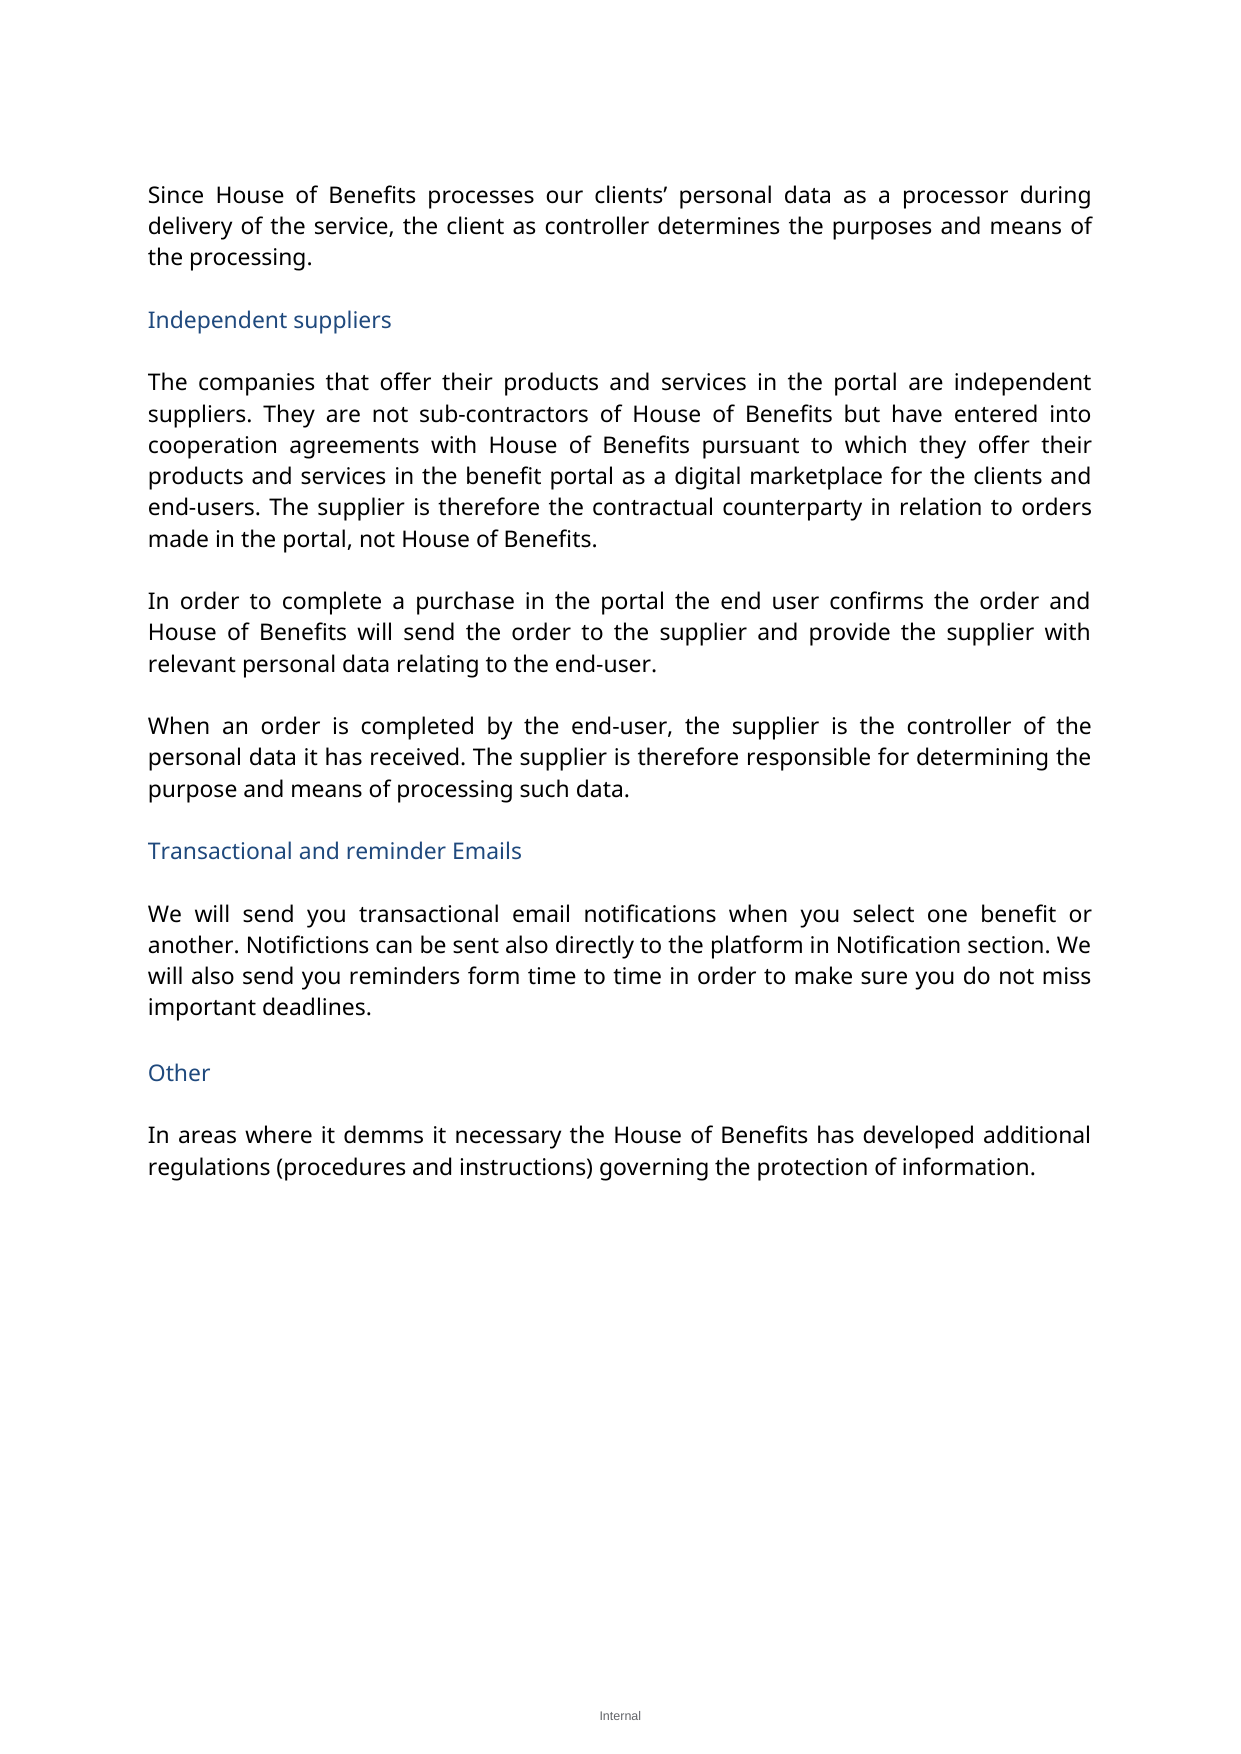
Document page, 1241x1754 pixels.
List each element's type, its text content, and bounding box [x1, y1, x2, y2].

text Transactional and reminder Emails [148, 835, 1093, 866]
text The companies that offer their products and services in the portal are independent suppliers. They are not sub-contractors of House of Benefits but have entered into cooperation agreements with House of Benefits pursuant to which they offer their products and services in the benefit portal as a digital marketplace for the clients and end-users. The supplier is therefore the contractual counterparty in relation to orders made in the portal, not House of Benefits. [148, 366, 1093, 554]
text When an order is completed by the end-user, the supplier is the controller of the personal data it has received. The supplier is therefore responsible for determining the purpose and means of processing such data. [148, 710, 1093, 804]
text Since House of Benefits processes our clients’ personal data as a processor during delivery of the service, the client as controller determines the purposes and means of the processing. [148, 179, 1093, 273]
text In areas where it demms it necessary the House of Benefits has developed additional regulations (procedures and instructions) governing the protection of information. [148, 1119, 1093, 1182]
text In order to complete a purchase in the portal the end user confirms the order and House of Benefits will send the order to the supplier and provide the supplier with relevant personal data relating to the end-user. [148, 585, 1093, 679]
text We will send you transactional email notifications when you select one benefit or another. Notifictions can be sent also directly to the platform in Notification section. We will also send you reminders form time to time in order to make sure you do not miss important deadlines. [148, 898, 1093, 1023]
text Other [148, 1057, 1093, 1088]
text Independent suppliers [148, 304, 1093, 335]
